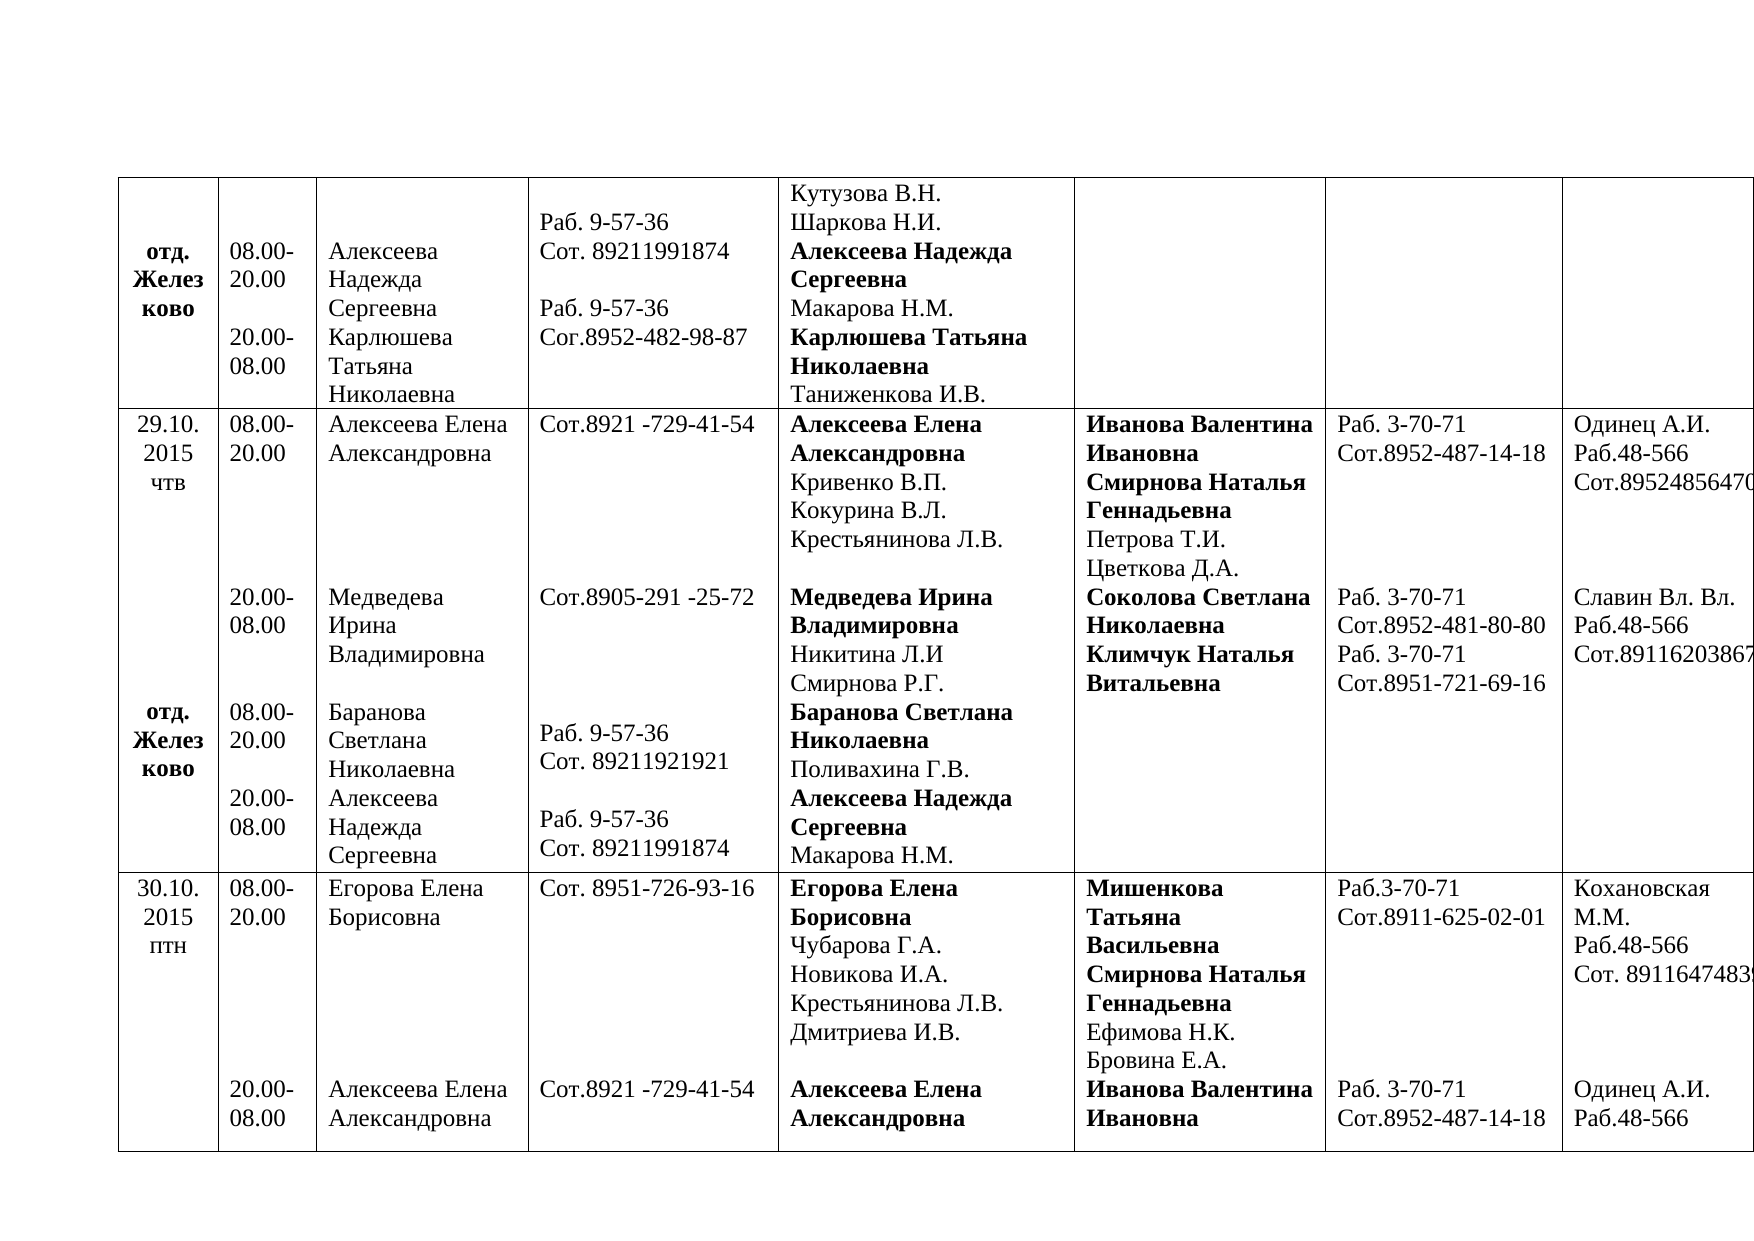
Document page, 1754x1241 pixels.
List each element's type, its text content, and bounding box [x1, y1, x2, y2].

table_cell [1075, 178, 1325, 408]
table_cell Алексеева Елена Александровна Медведева Ирина Владимировна Баранова Светлана Николаевна Алексеева Надежда Сергеевна [317, 409, 528, 872]
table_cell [779, 873, 1074, 1151]
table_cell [119, 178, 218, 408]
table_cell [779, 178, 1074, 408]
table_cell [1563, 873, 1753, 1151]
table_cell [529, 873, 778, 1151]
table_cell Одинец А.И. Раб.48-566 Сот.89524856470 Славин Вл. Вл. Раб.48-566 Сот.89116203867 [1563, 409, 1753, 872]
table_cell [1563, 178, 1753, 408]
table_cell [529, 178, 778, 408]
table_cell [1326, 873, 1562, 1151]
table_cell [317, 178, 528, 408]
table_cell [1326, 178, 1562, 408]
table_cell 08.00- 20.00 20.00- 08.00 08.00- 20.00 20.00- 08.00 [219, 409, 316, 872]
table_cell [119, 873, 218, 1151]
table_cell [219, 178, 316, 408]
table_cell Иванова Валентина Ивановна Смирнова Наталья Геннадьевна Петрова Т.И. Цветкова Д.А. Соколова Светлана Николаевна Климчук Наталья Витальевна [1075, 409, 1325, 872]
table_cell Сот.8921 -729-41-54 Сот.8905-291 -25-72 Раб. 9-57-36 Сот. 89211921921 Раб. 9-57-36 Сот. 89211991874 [529, 409, 778, 872]
table_cell Алексеева Елена Александровна Кривенко В.П. Кокурина В.Л. Крестьянинова Л.В. Медведева Ирина Владимировна Никитина Л.И Смирнова Р.Г. Баранова Светлана Николаевна Поливахина Г.В. Алексеева Надежда Сергеевна Макарова Н.М. [779, 409, 1074, 872]
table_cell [219, 873, 316, 1151]
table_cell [1075, 873, 1325, 1151]
table_cell 29.10. 2015 чтв отд. Желез ково [119, 409, 218, 872]
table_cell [317, 873, 528, 1151]
table_cell Раб. 3-70-71 Сот.8952-487-14-18 Раб. 3-70-71 Сот.8952-481-80-80 Раб. 3-70-71 Сот.8951-721-69-16 [1326, 409, 1562, 872]
